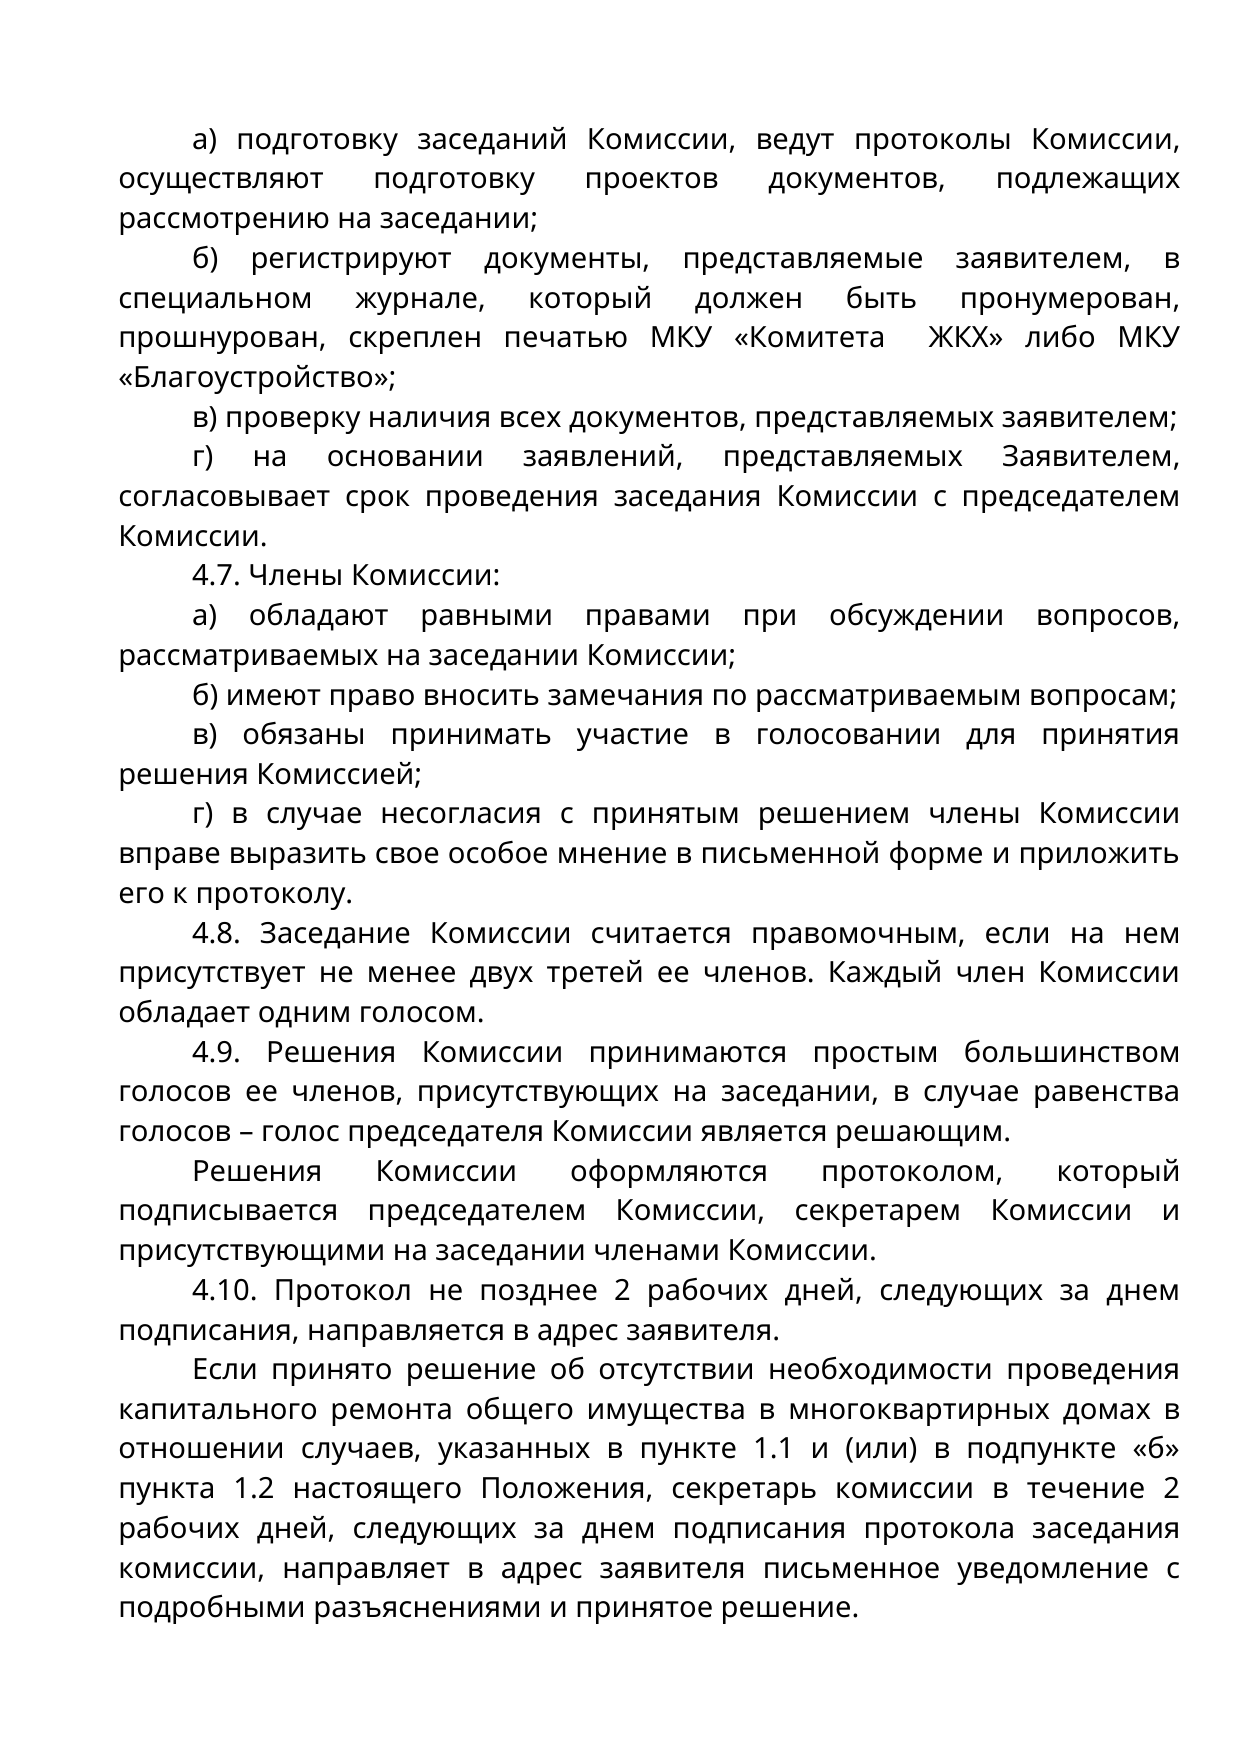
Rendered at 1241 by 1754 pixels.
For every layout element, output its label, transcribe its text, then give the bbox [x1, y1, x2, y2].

text Решения Комиссии оформляются протоколом, который подписывается председателем Комиссии, секретарем Комиссии и присутствующими на заседании членами Комиссии. [118, 1150, 1181, 1269]
text а) обладают равными правами при обсуждении вопросов, рассматриваемых на заседании Комиссии; [118, 594, 1181, 674]
text б) регистрируют документы, представляемые заявителем, в специальном журнале, который должен быть пронумерован, прошнурован, скреплен печатью МКУ «Комитета ЖКХ» либо МКУ «Благоустройство»; [118, 237, 1181, 396]
text в) обязаны принимать участие в голосовании для принятия решения Комиссией; [118, 713, 1181, 793]
text г) в случае несогласия с принятым решением члены Комиссии вправе выразить свое особое мнение в письменной форме и приложить его к протоколу. [118, 793, 1181, 912]
text в) проверку наличия всех документов, представляемых заявителем; [118, 396, 1181, 436]
text б) имеют право вносить замечания по рассматриваемым вопросам; [118, 674, 1181, 713]
text а) подготовку заседаний Комиссии, ведут протоколы Комиссии, осуществляют подготовку проектов документов, подлежащих рассмотрению на заседании; [118, 118, 1181, 237]
text 4.10. Протокол не позднее 2 рабочих дней, следующих за днем подписания, направляется в адрес заявителя. [118, 1269, 1181, 1348]
text г) на основании заявлений, представляемых Заявителем, согласовывает срок проведения заседания Комиссии с председателем Комиссии. [118, 436, 1181, 555]
text 4.7. Члены Комиссии: [118, 555, 1181, 594]
text 4.8. Заседание Комиссии считается правомочным, если на нем присутствует не менее двух третей ее членов. Каждый член Комиссии обладает одним голосом. [118, 912, 1181, 1031]
text 4.9. Решения Комиссии принимаются простым большинством голосов ее членов, присутствующих на заседании, в случае равенства голосов – голос председателя Комиссии является решающим. [118, 1031, 1181, 1150]
text Если принято решение об отсутствии необходимости проведения капитального ремонта общего имущества в многоквартирных домах в отношении случаев, указанных в пункте 1.1 и (или) в подпункте «б» пункта 1.2 настоящего Положения, секретарь комиссии в течение 2 рабочих дней, следующих за днем подписания протокола заседания комиссии, направляет в адрес заявителя письменное уведомление с подробными разъяснениями и принятое решение. [118, 1348, 1181, 1626]
